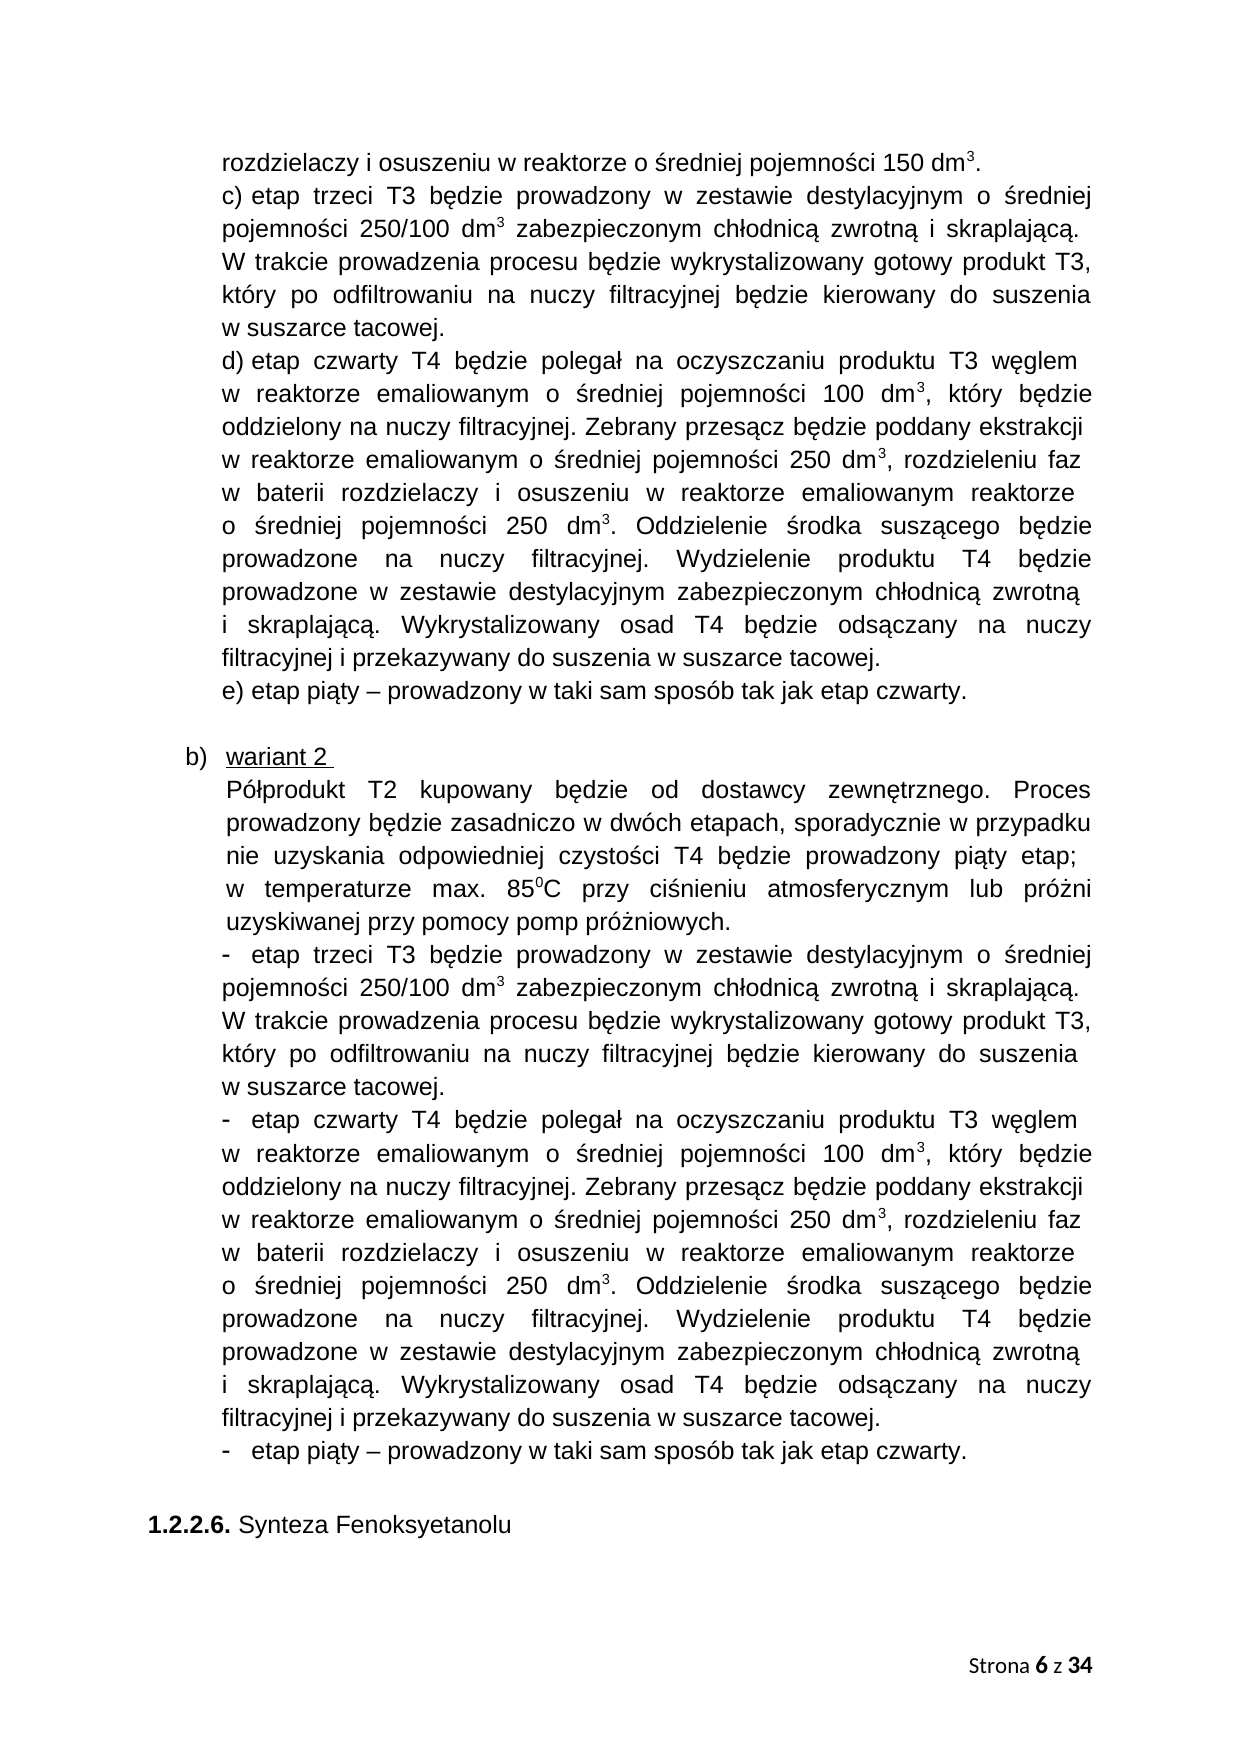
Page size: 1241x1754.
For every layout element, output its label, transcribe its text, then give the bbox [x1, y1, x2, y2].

text 1.2.2.6. Synteza Fenoksyetanolu [148, 1510, 1092, 1539]
list etap czwarty T4 będzie polegał na oczyszczaniu produktu T3 węglem w reaktorze emaliowanym o średniej pojemności 100 dm3, który będzie oddzielony na nuczy filtracyjnej. Zebrany przesącz będzie poddany ekstrakcji w reaktorze emaliowanym o średniej pojemności 250 dm3, rozdzieleniu faz w baterii rozdzielaczy i osuszeniu w reaktorze emaliowanym reaktorze o średniej pojemności 250 dm3. Oddzielenie środka suszącego będzie prowadzone na nuczy filtracyjnej. Wydzielenie produktu T4 będzie prowadzone w zestawie destylacyjnym zabezpieczonym chłodnicą zwrotną i skraplającą. Wykrystalizowany osad T4 będzie odsączany na nuczy filtracyjnej i przekazywany do suszenia w suszarce tacowej. [222, 1105, 1092, 1431]
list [222, 148, 1092, 176]
list wariant 2 [185, 742, 1092, 771]
list etap czwarty T4 będzie polegał na oczyszczaniu produktu T3 węglem w reaktorze emaliowanym o średniej pojemności 100 dm3, który będzie oddzielony na nuczy filtracyjnej. Zebrany przesącz będzie poddany ekstrakcji w reaktorze emaliowanym o średniej pojemności 250 dm3, rozdzieleniu faz w baterii rozdzielaczy i osuszeniu w reaktorze emaliowanym reaktorze o średniej pojemności 250 dm3. Oddzielenie środka suszącego będzie prowadzone na nuczy filtracyjnej. Wydzielenie produktu T4 będzie prowadzone w zestawie destylacyjnym zabezpieczonym chłodnicą zwrotną i skraplającą. Wykrystalizowany osad T4 będzie odsączany na nuczy filtracyjnej i przekazywany do suszenia w suszarce tacowej. [222, 346, 1092, 672]
list etap trzeci T3 będzie prowadzony w zestawie destylacyjnym o średniej pojemności 250/100 dm3 zabezpieczonym chłodnicą zwrotną i skraplającą. W trakcie prowadzenia procesu będzie wykrystalizowany gotowy produkt T3, który po odfiltrowaniu na nuczy filtracyjnej będzie kierowany do suszenia w suszarce tacowej. [222, 181, 1092, 342]
list etap trzeci T3 będzie prowadzony w zestawie destylacyjnym o średniej pojemności 250/100 dm3 zabezpieczonym chłodnicą zwrotną i skraplającą. W trakcie prowadzenia procesu będzie wykrystalizowany gotowy produkt T3, który po odfiltrowaniu na nuczy filtracyjnej będzie kierowany do suszenia w suszarce tacowej. [222, 940, 1092, 1101]
text Półprodukt T2 kupowany będzie od dostawcy zewnętrznego. Proces prowadzony będzie zasadniczo w dwóch etapach, sporadycznie w przypadku nie uzyskania odpowiedniej czystości T4 będzie prowadzony piąty etap; w temperaturze max. 850C przy ciśnieniu atmosferycznym lub próżni uzyskiwanej przy pomocy pomp próżniowych. [226, 775, 1092, 936]
list etap piąty – prowadzony w taki sam sposób tak jak etap czwarty. [222, 676, 1092, 705]
list etap piąty – prowadzony w taki sam sposób tak jak etap czwarty. [222, 1436, 1092, 1464]
